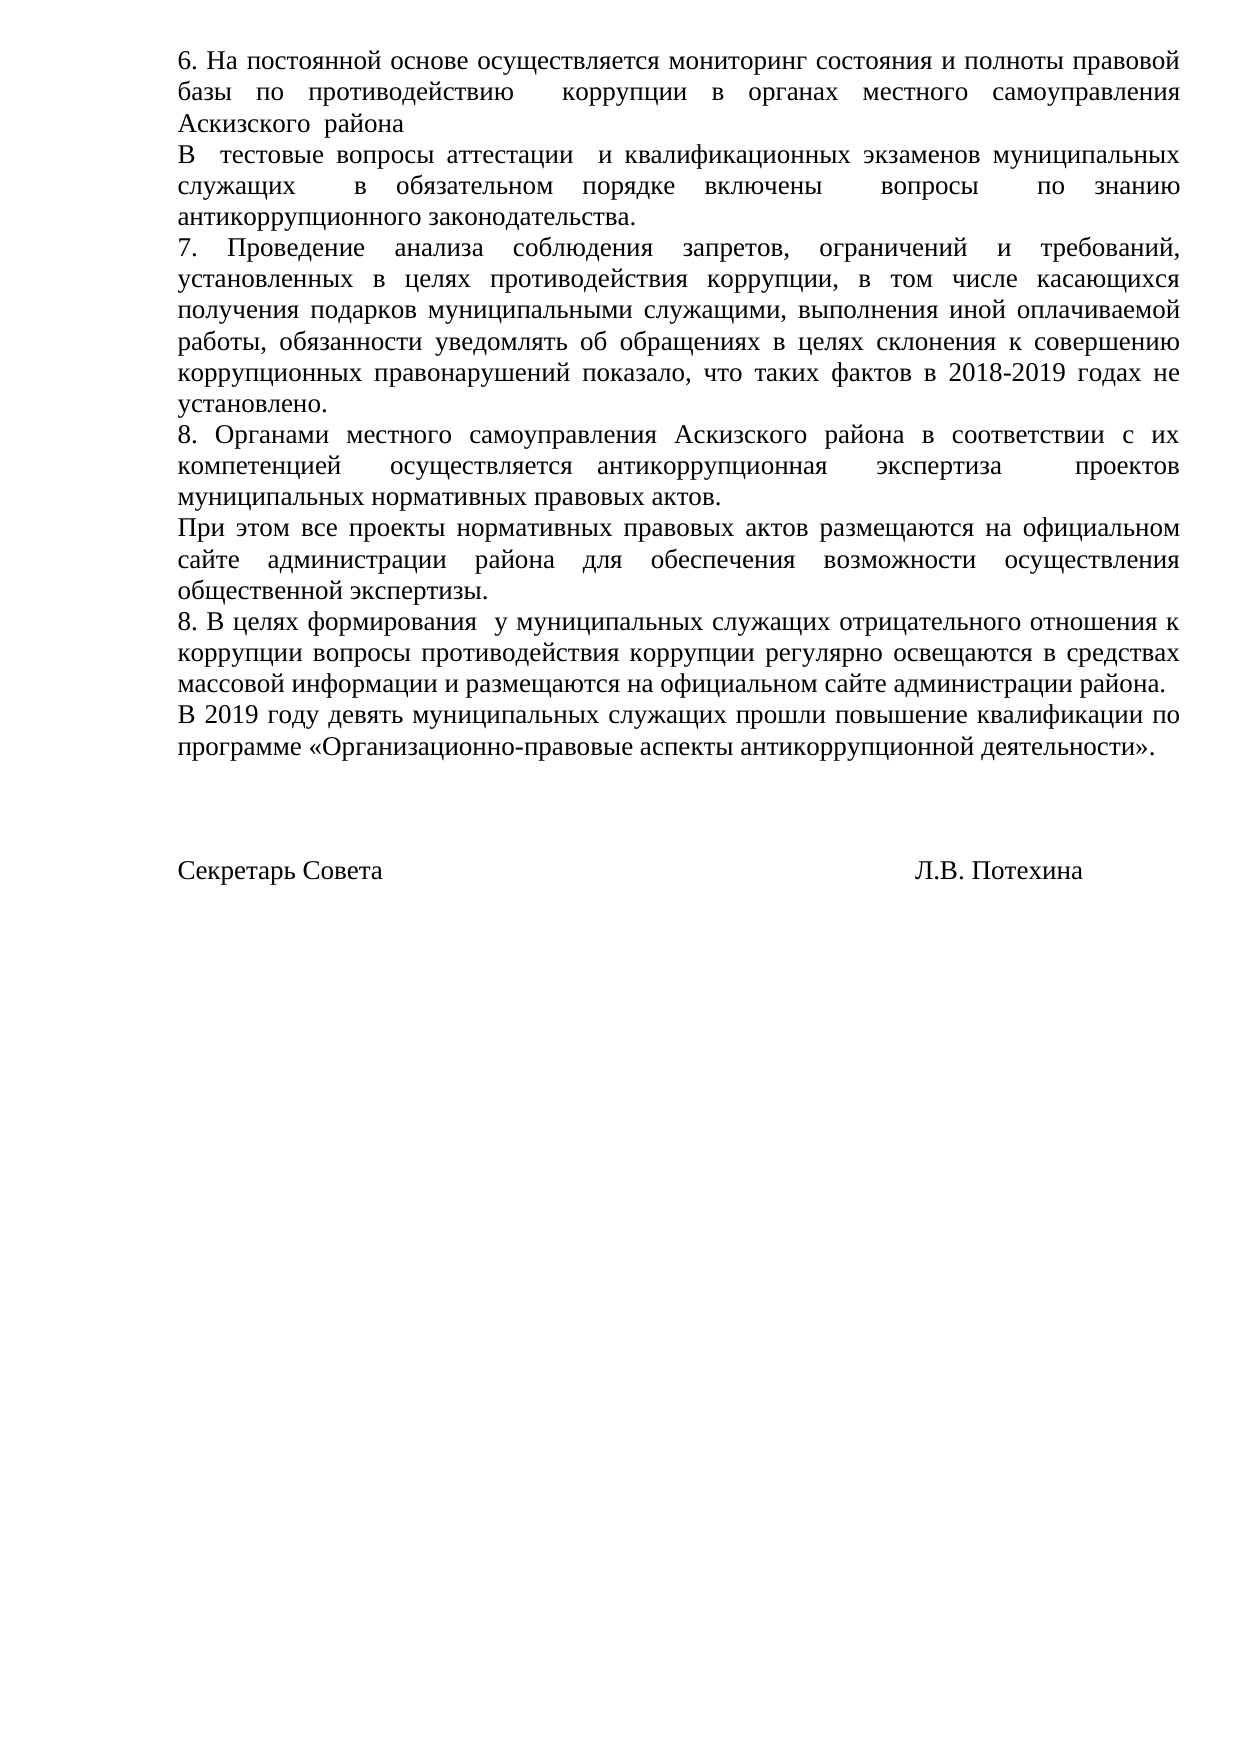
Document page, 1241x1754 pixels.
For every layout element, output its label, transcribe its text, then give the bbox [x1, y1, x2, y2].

text Секретарь Совета Л.В. Потехина [177, 854, 1181, 885]
text В 2019 году девять муниципальных служащих прошли повышение квалификации по программе «Организационно-правовые аспекты антикоррупционной деятельности». [177, 698, 1181, 761]
text 8. Органами местного самоуправления Аскизского района в соответствии с их компетенцией осуществляется антикоррупционная экспертиза проектов муниципальных нормативных правовых актов. [177, 418, 1181, 512]
text 6. На постоянной основе осуществляется мониторинг состояния и полноты правовой базы по противодействию коррупции в органах местного самоуправления Аскизского района [177, 44, 1181, 138]
text В тестовые вопросы аттестации и квалификационных экзаменов муниципальных служащих в обязательном порядке включены вопросы по знанию антикоррупционного законодательства. [177, 138, 1181, 231]
text При этом все проекты нормативных правовых актов размещаются на официальном сайте администрации района для обеспечения возможности осуществления общественной экспертизы. [177, 512, 1181, 605]
text 7. Проведение анализа соблюдения запретов, ограничений и требований, установленных в целях противодействия коррупции, в том числе касающихся получения подарков муниципальными служащими, выполнения иной оплачиваемой работы, обязанности уведомлять об обращениях в целях склонения к совершению коррупционных правонарушений показало, что таких фактов в 2018-2019 годах не установлено. [177, 231, 1181, 418]
text 8. В целях формирования у муниципальных служащих отрицательного отношения к коррупции вопросы противодействия коррупции регулярно освещаются в средствах массовой информации и размещаются на официальном сайте администрации района. [177, 605, 1181, 698]
